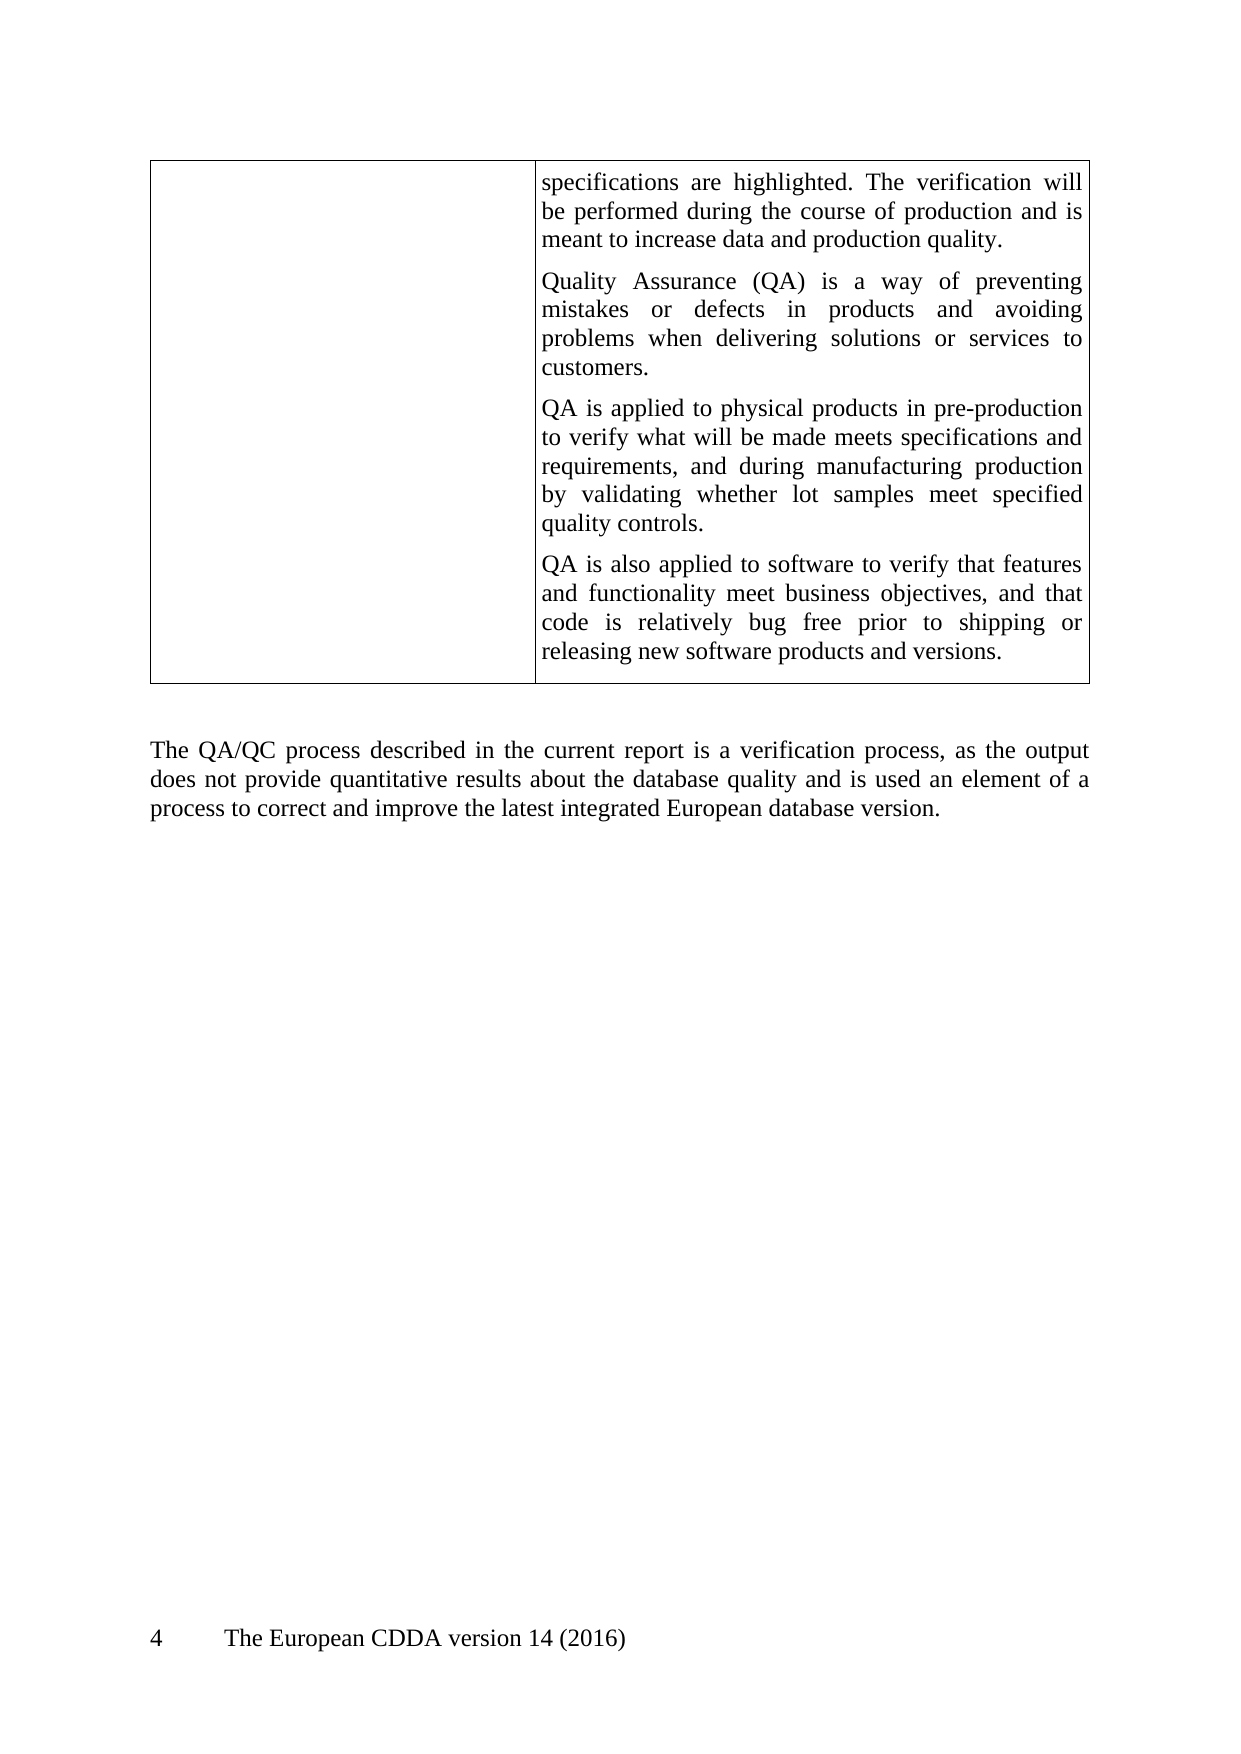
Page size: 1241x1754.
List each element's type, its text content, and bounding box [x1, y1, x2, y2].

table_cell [536, 161, 1089, 683]
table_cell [151, 161, 535, 683]
text The QA/QC process described in the current report is a verification process, as the output does not provide quantitative results about the database quality and is used an element of a process to correct and improve the latest integrated European database version. [150, 735, 1090, 822]
